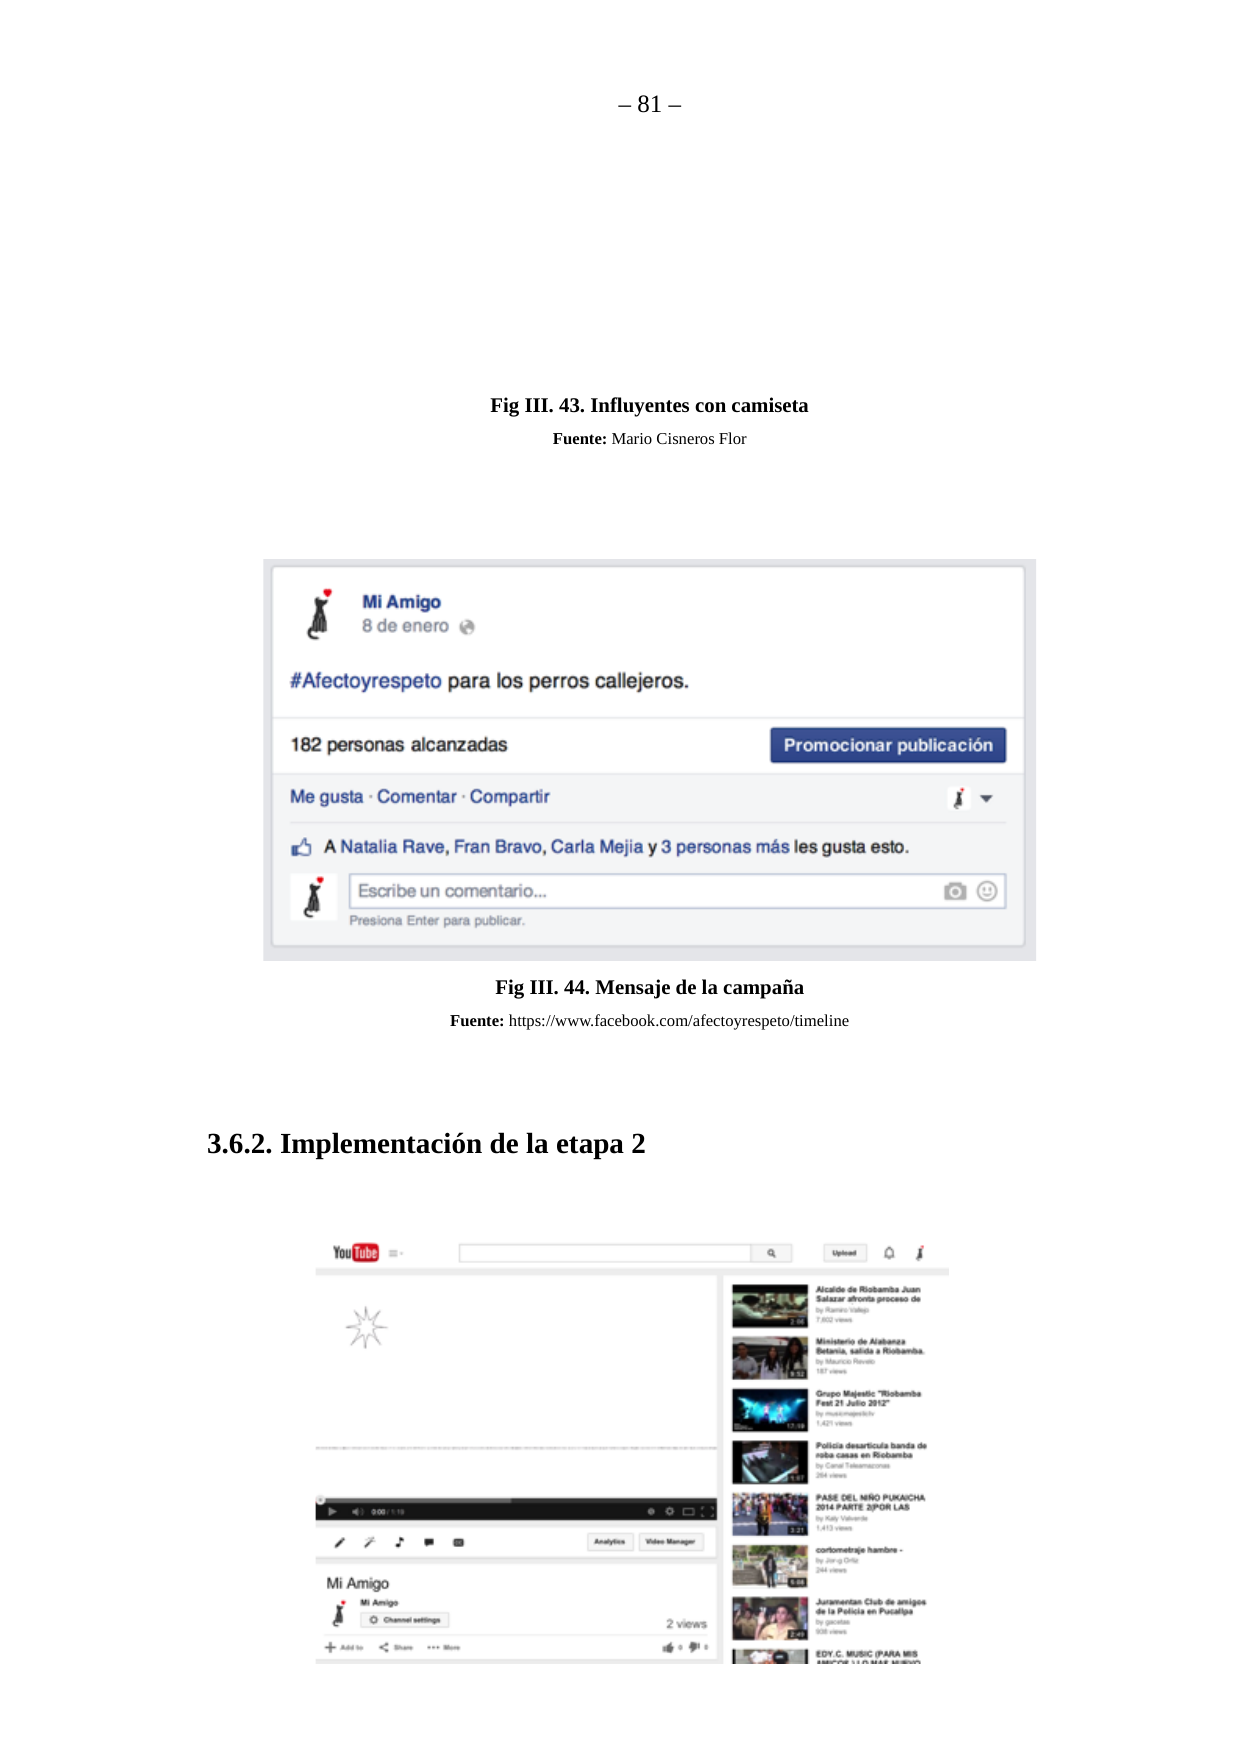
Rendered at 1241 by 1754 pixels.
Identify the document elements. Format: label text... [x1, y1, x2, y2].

picture [263, 559, 1037, 961]
text Fig III. 43. Influyentes con camiseta [207, 393, 1092, 417]
text Fig III. 44. Mensaje de la campaña [207, 975, 1092, 999]
text Fuente: https://www.facebook.com/afectoyrespeto/timeline [207, 1011, 1092, 1030]
picture [315, 1238, 949, 1664]
text 3.6.2. Implementación de la etapa 2 [207, 1126, 1092, 1160]
text Fuente: Mario Cisneros Flor [207, 429, 1092, 448]
